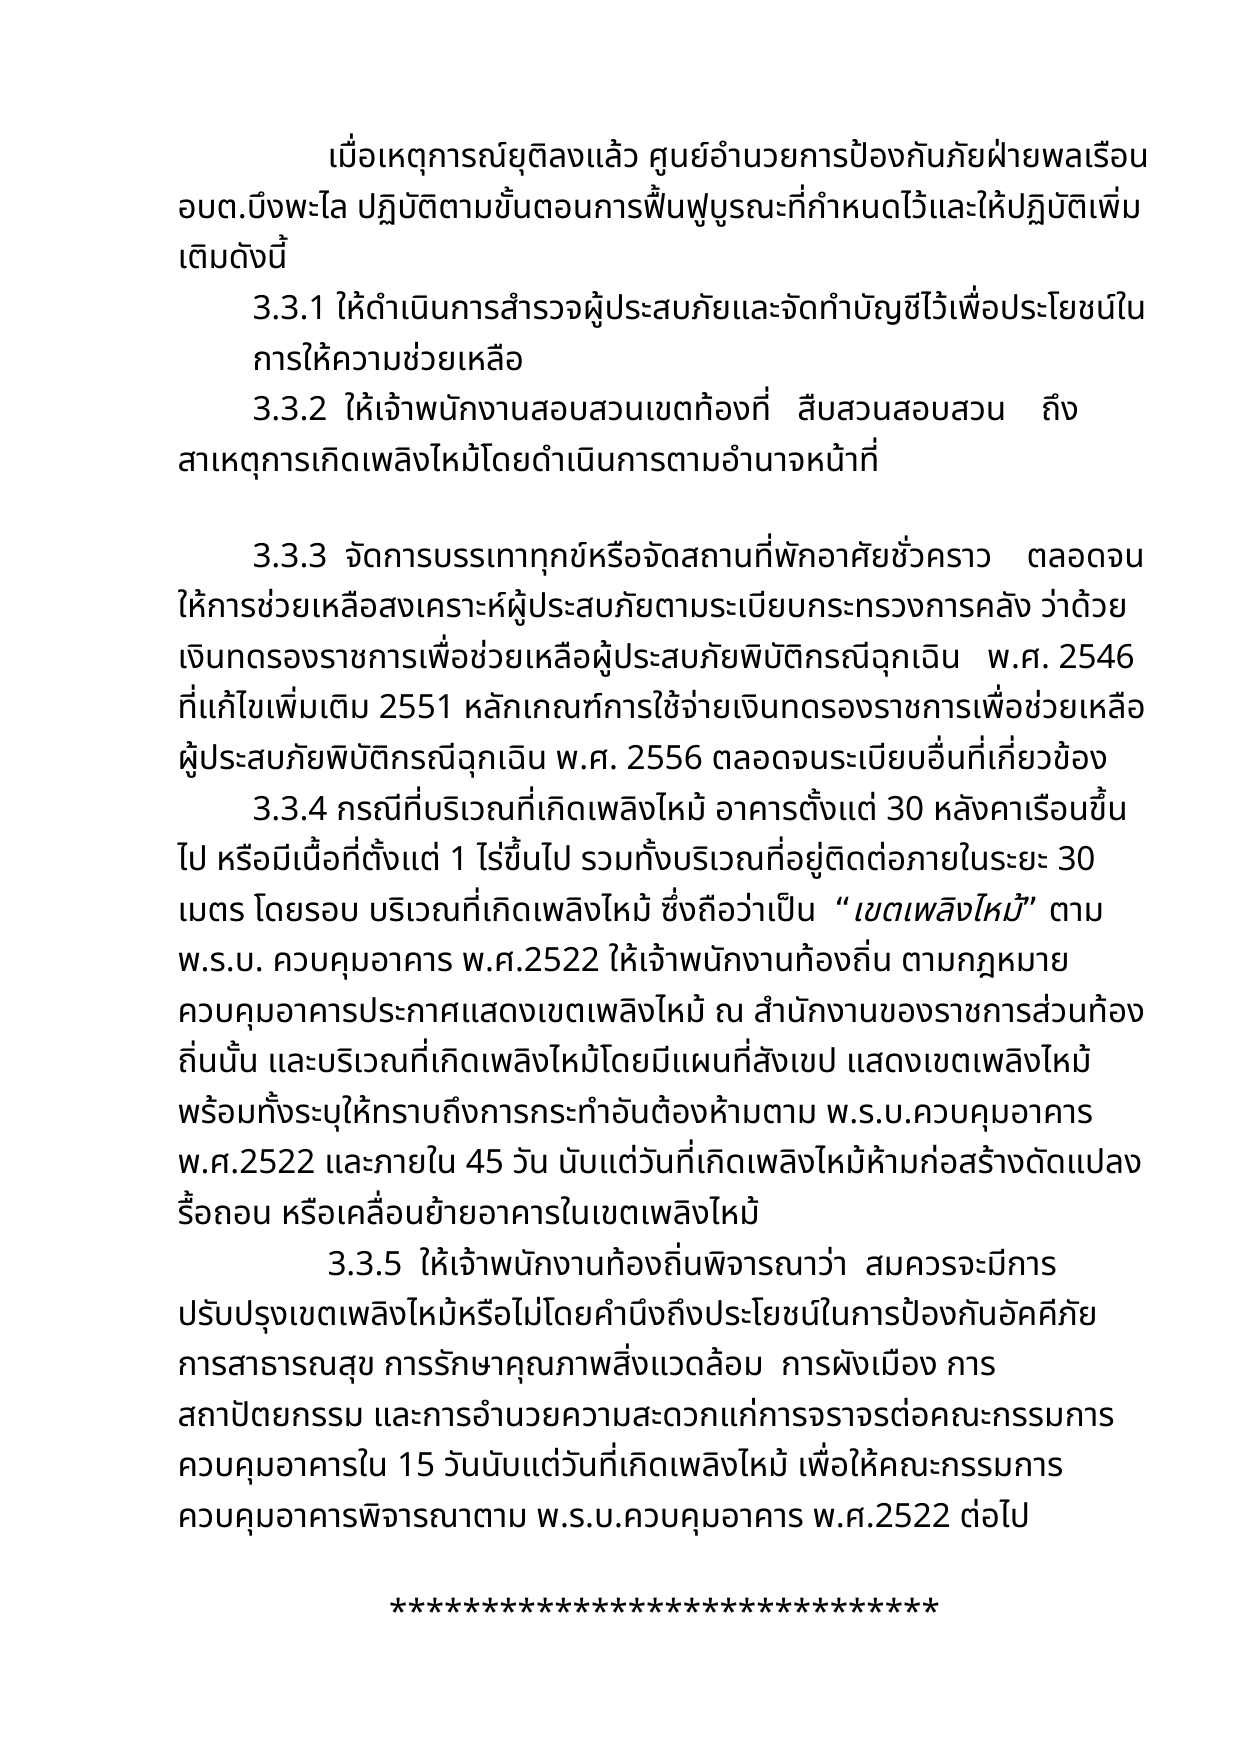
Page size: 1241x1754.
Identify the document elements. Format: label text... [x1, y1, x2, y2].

text 3.3.3 จัดการบรรเทาทุกข์หรือจัดสถานที่พักอาศัยชั่วคราว ตลอดจนให้การช่วยเหลือสงเคราะห์ผู้ประสบภัยตามระเบียบกระทรวงการคลัง ว่าด้วยเงินทดรองราชการเพื่อช่วยเหลือผู้ประสบภัยพิบัติกรณีฉุกเฉิน พ.ศ. 2546 ที่แก้ไขเพิ่มเติม 2551 หลักเกณฑ์การใช้จ่ายเงินทดรองราชการเพื่อช่วยเหลือผู้ประสบภัยพิบัติกรณีฉุกเฉิน พ.ศ. 2556 ตลอดจนระเบียบอื่นที่เกี่ยวข้อง [177, 532, 1152, 784]
text 3.3.2 ให้เจ้าพนักงานสอบสวนเขตท้องที่ สืบสวนสอบสวน ถึงสาเหตุการเกิดเพลิงไหม้โดยดำเนินการตามอำนาจหน้าที่ [177, 385, 1152, 532]
text เมื่อเหตุการณ์ยุติลงแล้ว ศูนย์อำนวยการป้องกันภัยฝ่ายพลเรือน อบต.บึงพะไล ปฏิบัติตามขั้นตอนการฟื้นฟูบูรณะที่กำหนดไว้และให้ปฏิบัติเพิ่มเติมดังนี้ [177, 132, 1152, 284]
text 3.3.4 กรณีที่บริเวณที่เกิดเพลิงไหม้ อาคารตั้งแต่ 30 หลังคาเรือนขึ้นไป หรือมีเนื้อที่ตั้งแต่ 1 ไร่ขึ้นไป รวมทั้งบริเวณที่อยู่ติดต่อภายในระยะ โดยรอบ บริเวณที่เกิดเพลิงไหม้ ซึ่งถือว่าเป็น “เขตเพลิงไหม้” ตาม พ.ร.บ. ควบคุมอาคาร พ.ศ.2522 ให้เจ้าพนักงานท้องถิ่น ตามกฎหมายควบคุมอาคารประกาศแสดงเขตเพลิงไหม้ ณ สำนักงานของราชการส่วนท้องถิ่นนั้น และบริเวณที่เกิดเพลิงไหม้โดยมีแผนที่สังเขป แสดงเขตเพลิงไหม้พร้อมทั้งระบุให้ทราบถึงการกระทำอันต้องห้ามตาม พ.ร.บ.ควบคุมอาคาร พ.ศ.2522 และภายใน 45 วัน นับแต่วันที่เกิดเพลิงไหม้ห้ามก่อสร้างดัดแปลง รื้อถอน หรือเคลื่อนย้ายอาคารในเขตเพลิงไหม้ [177, 784, 1152, 1239]
text ****************************** [177, 1588, 1152, 1633]
text 3.3.5 ให้เจ้าพนักงานท้องถิ่นพิจารณาว่า สมควรจะมีการปรับปรุงเขตเพลิงไหม้หรือไม่โดยคำนึงถึงประโยชน์ในการป้องกันอัคคีภัย การสาธารณสุข การรักษาคุณภาพสิ่งแวดล้อม การผังเมือง การสถาปัตยกรรม และการอำนวยความสะดวกแก่การจราจรต่อคณะกรรมการควบคุมอาคารใน 15 วันนับแต่วันที่เกิดเพลิงไหม้ เพื่อให้คณะกรรมการควบคุมอาคารพิจารณาตาม พ.ร.บ.ควบคุมอาคาร พ.ศ.2522 ต่อไป [177, 1239, 1152, 1542]
text 3.3.1 ให้ดำเนินการสำรวจผู้ประสบภัยและจัดทำบัญชีไว้เพื่อประโยชน์ในการให้ความช่วยเหลือ [252, 284, 1152, 385]
